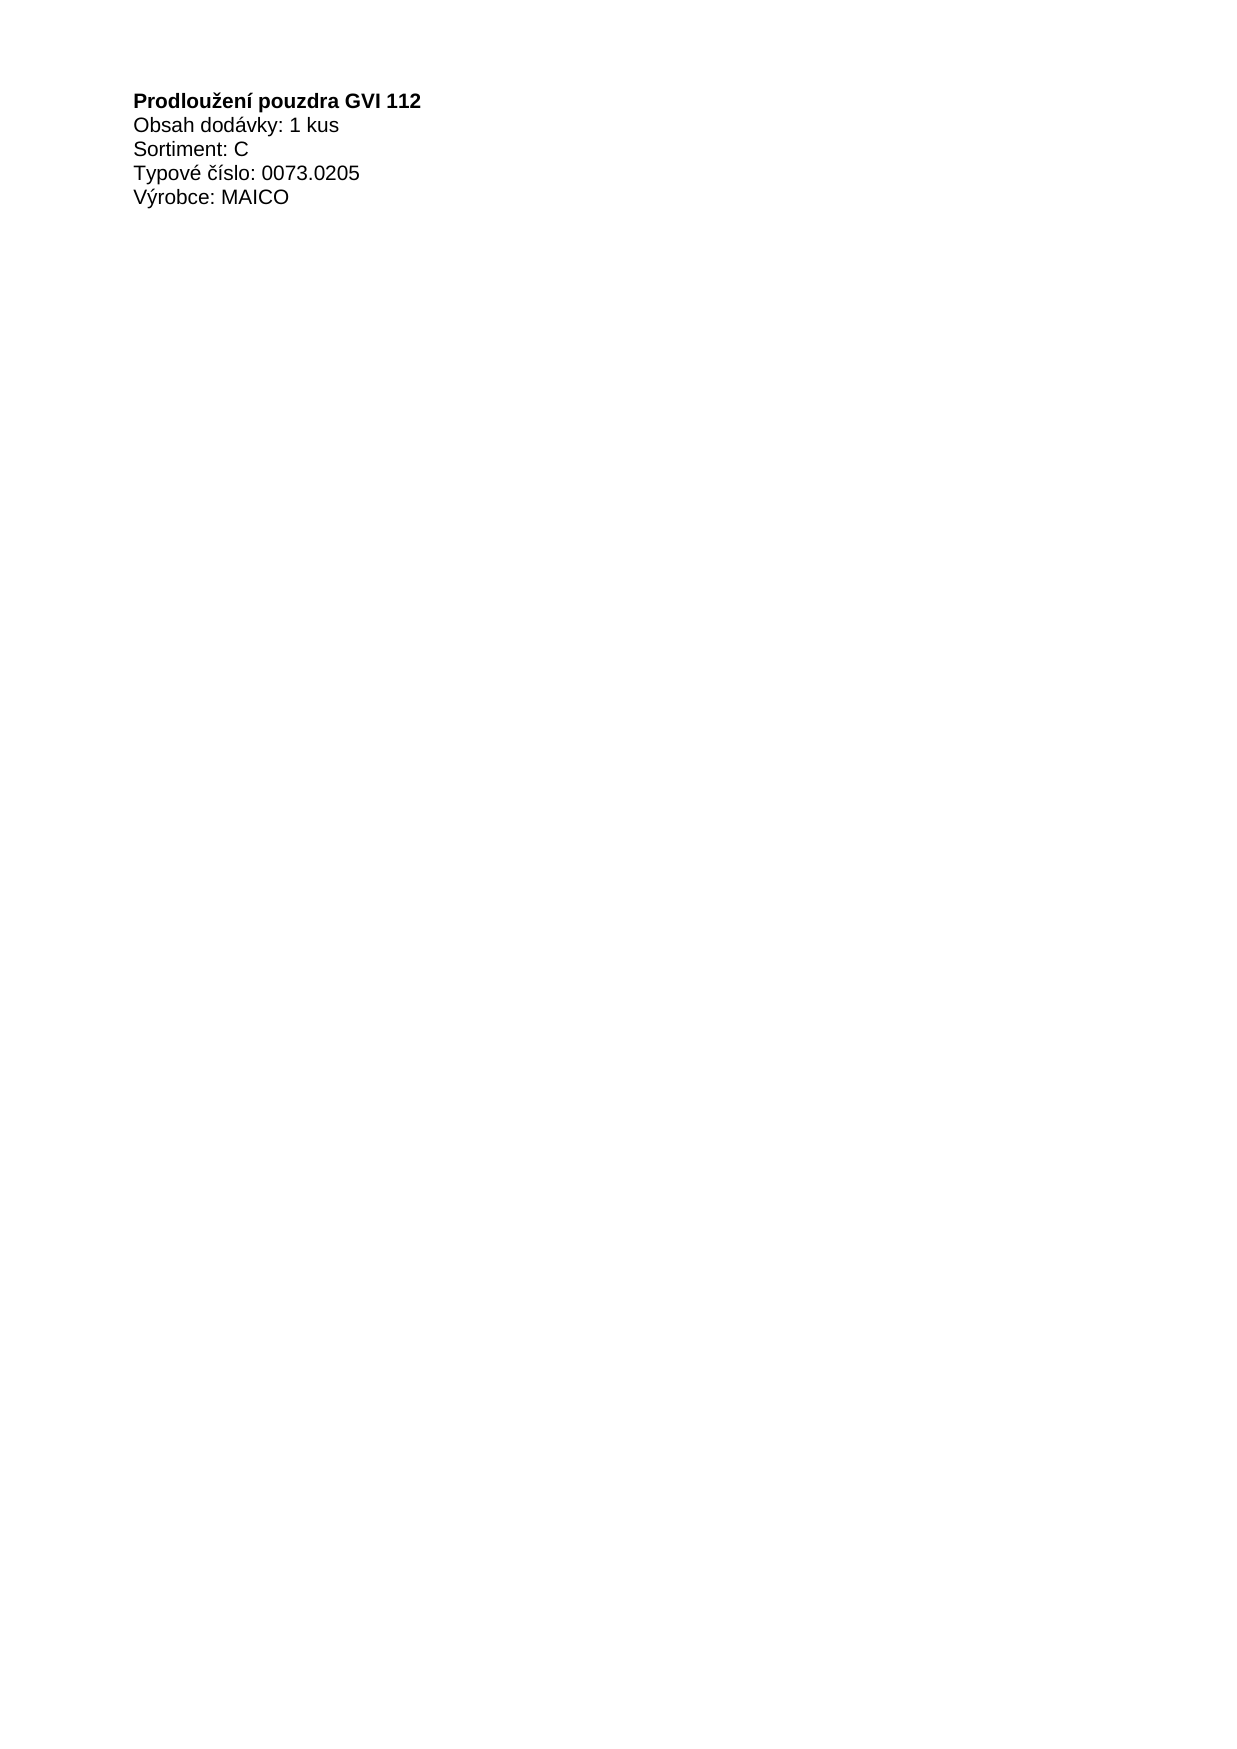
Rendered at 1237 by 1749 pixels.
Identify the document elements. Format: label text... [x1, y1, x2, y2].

text Prodloužení pouzdra GVI 112Obsah dodávky: 1 kusSortiment: C Typové číslo: 0073.0205Výrobce: MAICO [133, 89, 1148, 208]
